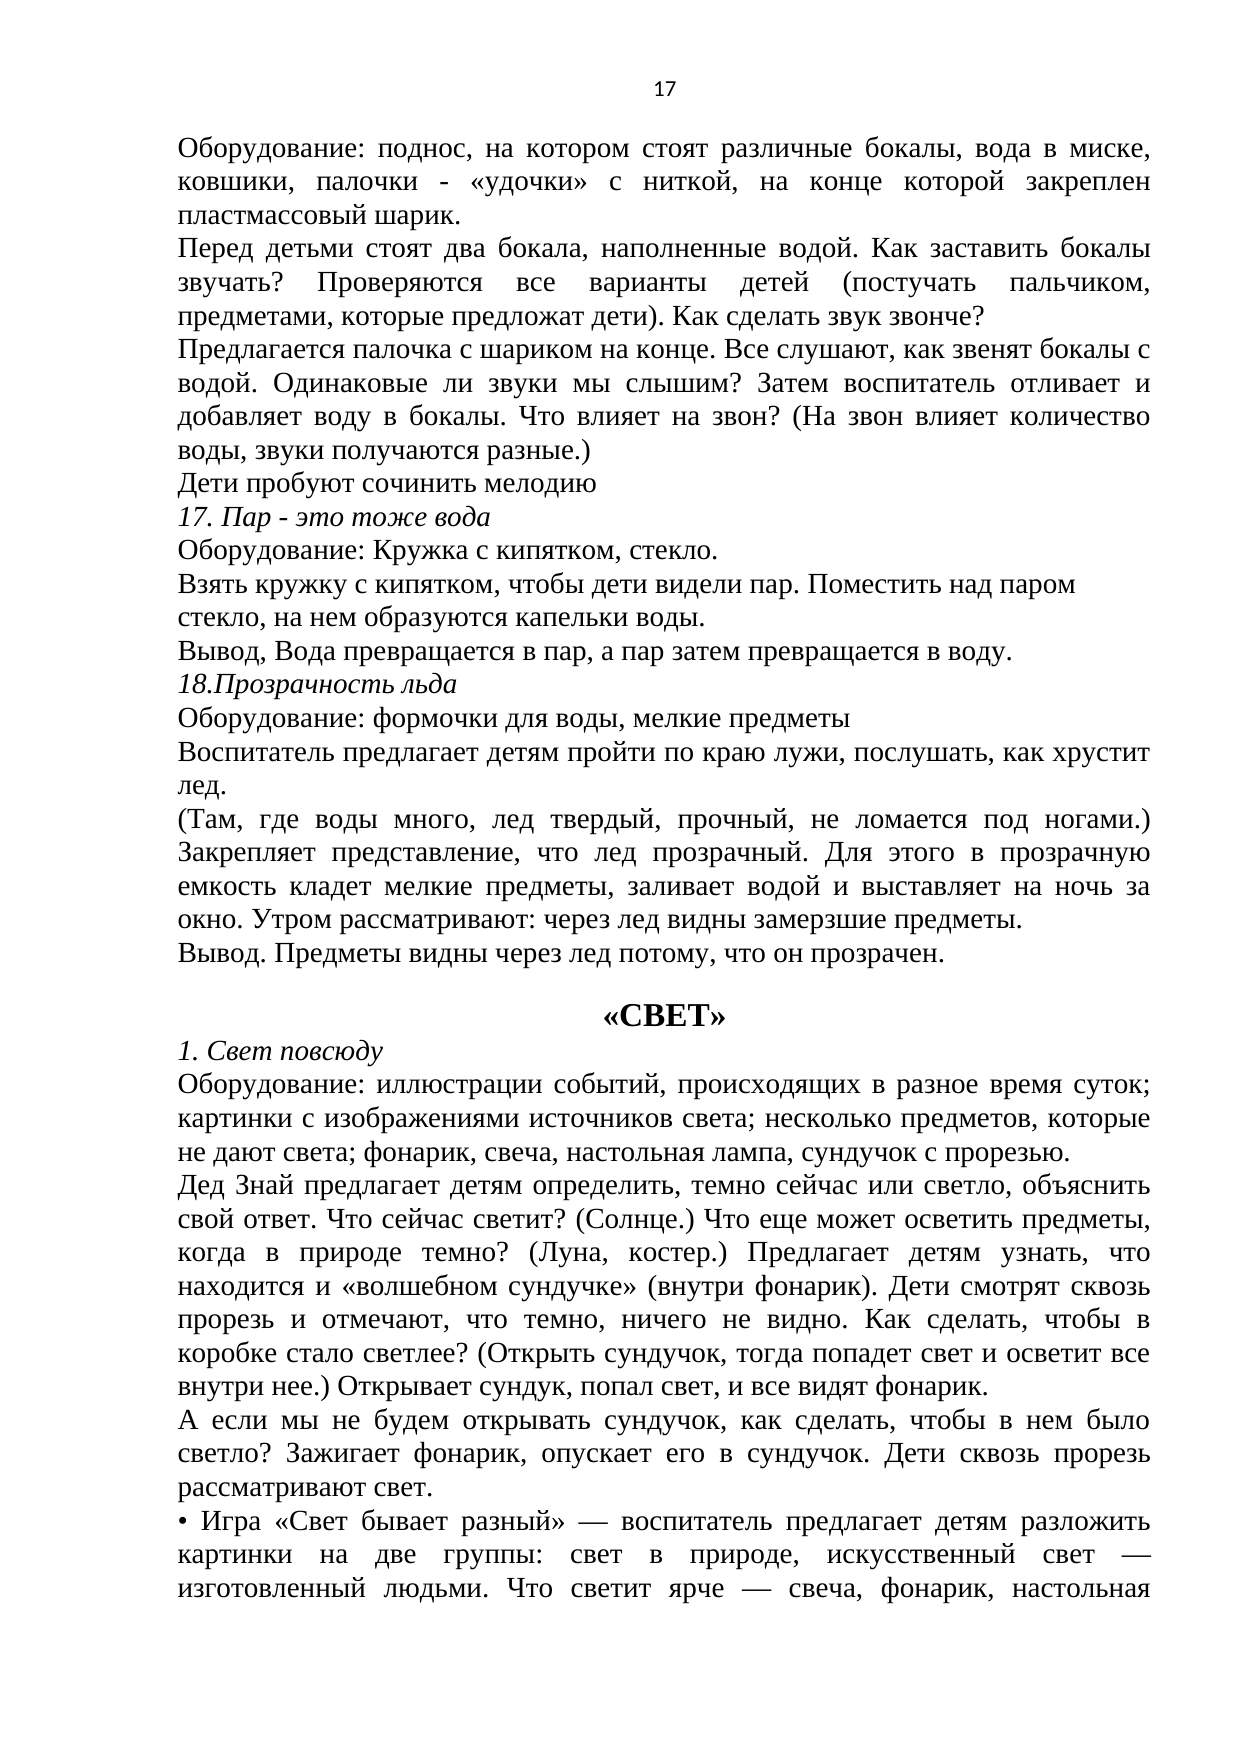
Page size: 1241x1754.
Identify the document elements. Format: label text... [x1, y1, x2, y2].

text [177, 1503, 1152, 1603]
text Оборудование: формочки для воды, мелкие предметы [177, 700, 1152, 734]
text стекло, на нем образуются капельки воды. [177, 599, 1152, 633]
text Дед Знай предлагает детям определить, темно сейчас или светло, объяснить свой ответ. Что сейчас светит? (Солнце.) Что еще может осветить предметы, когда в природе темно? (Луна, костер.) Предлагает детям узнать, что находится и «волшебном сундучке» (внутри фонарик). Дети смотрят сквозь прорезь и отмечают, что темно, ничего не видно. Как сделать, чтобы в коробке стало светлее? (Открыть сундучок, тогда попадет свет и осветит все внутри нее.) Открывает сундук, попал свет, и все видят фонарик. [177, 1167, 1152, 1402]
text Перед детьми стоят два бокала, наполненные водой. Как заставить бокалы звучать? Проверяются все варианты детей (постучать пальчиком, предметами, которые предложат дети). Как сделать звук звонче? [177, 231, 1152, 331]
text «СВЕТ» [177, 995, 1152, 1033]
text Предлагается палочка с шариком на конце. Все слушают, как звенят бокалы с водой. Одинаковые ли звуки мы слышим? Затем воспитатель отливает и добавляет воду в бокалы. Что влияет на звон? (На звон влияет количество воды, звуки получаются разные.) [177, 331, 1152, 465]
text 17. Пар - это тоже вода [177, 499, 1152, 532]
text Взять кружку с кипятком, чтобы дети видели пар. Поместить над паром [177, 566, 1152, 599]
text 18.Прозрачность льда [177, 667, 1152, 700]
text Оборудование: Кружка с кипятком, стекло. [177, 532, 1152, 566]
text Оборудование: поднос, на котором стоят различные бокалы, вода в миске, ковшики, палочки - «удочки» с ниткой, на конце которой закреплен пластмассовый шарик. [177, 130, 1152, 231]
text (Там, где воды много, лед твердый, прочный, не ломается под ногами.) Закрепляет представление, что лед прозрачный. Для этого в прозрачную емкость кладет мелкие предметы, заливает водой и выставляет на ночь за окно. Утром рассматривают: через лед видны замерзшие предметы. [177, 801, 1152, 935]
text Вывод, Вода превращается в пар, а пар затем превращается в воду. [177, 633, 1152, 667]
text Вывод. Предметы видны через лед потому, что он прозрачен. [177, 935, 1152, 968]
text Воспитатель предлагает детям пройти по краю лужи, послушать, как хрустит лед. [177, 734, 1152, 801]
text А если мы не будем открывать сундучок, как сделать, чтобы в нем было светло? Зажигает фонарик, опускает его в сундучок. Дети сквозь прорезь рассматривают свет. [177, 1402, 1152, 1503]
text 1. Свет повсюду [177, 1033, 1152, 1067]
text Оборудование: иллюстрации событий, происходящих в разное время суток; картинки с изображениями источников света; несколько предметов, которые не дают света; фонарик, свеча, настольная лампа, сундучок с прорезью. [177, 1067, 1152, 1167]
text Дети пробуют сочинить мелодию [177, 465, 1152, 499]
